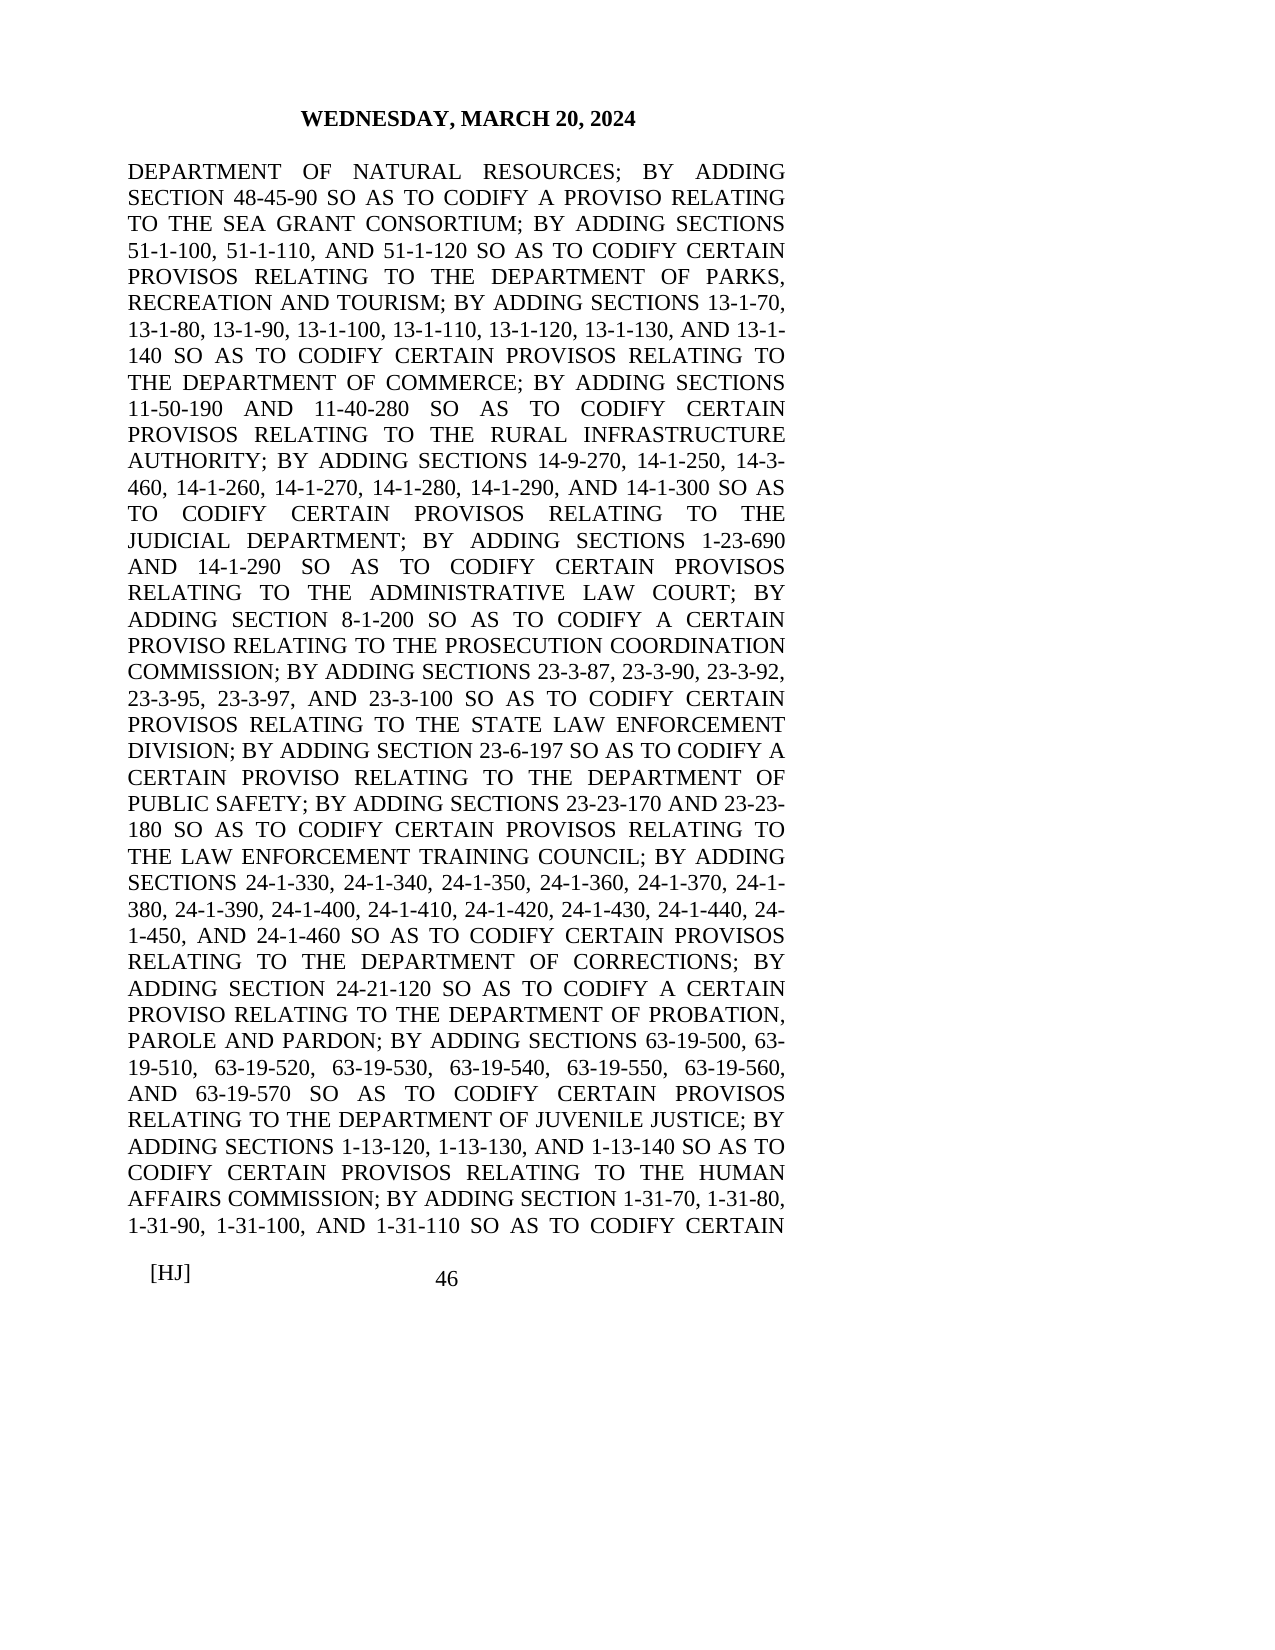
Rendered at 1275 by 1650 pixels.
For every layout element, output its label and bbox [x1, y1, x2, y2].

text [127, 158, 786, 1238]
